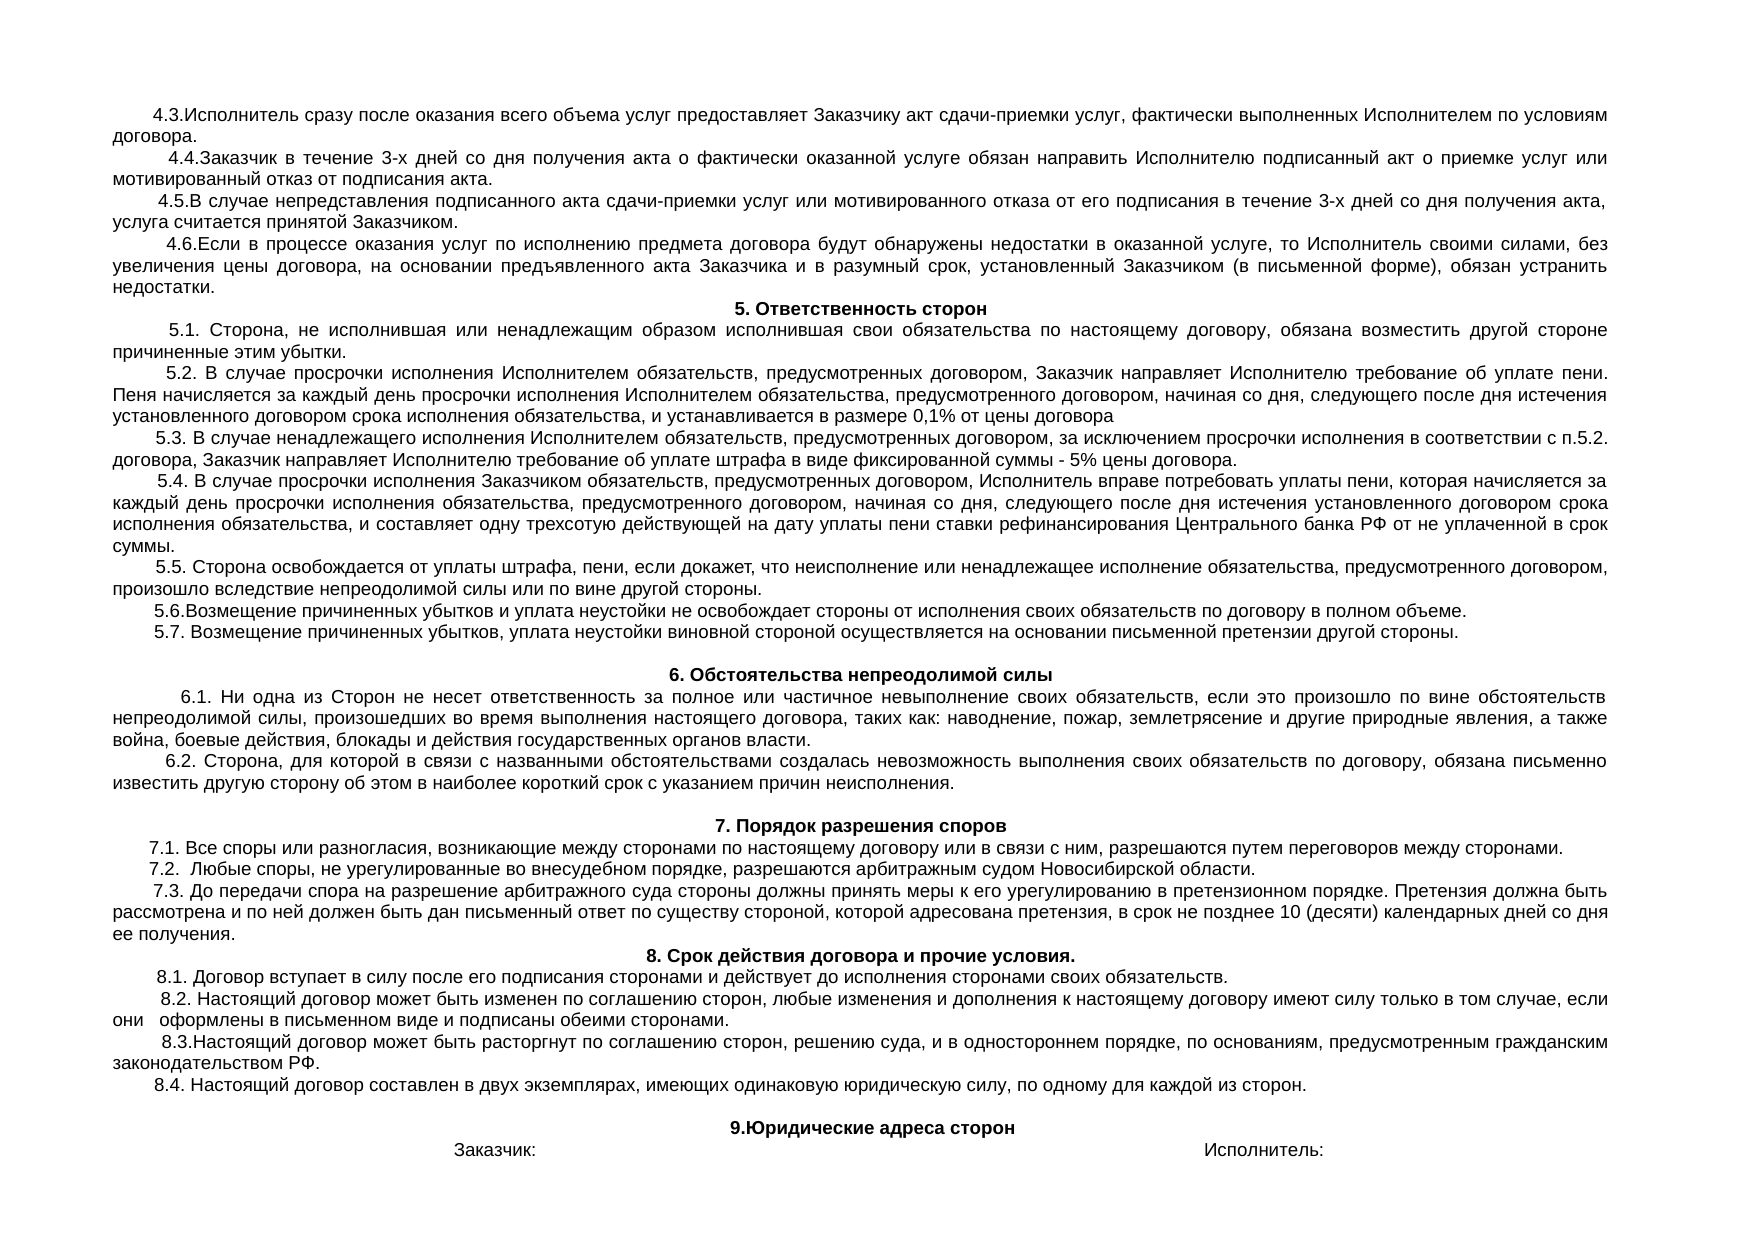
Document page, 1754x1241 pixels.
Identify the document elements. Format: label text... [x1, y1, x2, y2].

text 5.7. Возмещение причиненных убытков, уплата неустойки виновной стороной осуществляется на основании письменной претензии другой стороны. [112, 621, 1609, 642]
text 4.3.Исполнитель сразу после оказания всего объема услуг предоставляет Заказчику акт сдачи-приемки услуг, фактически выполненных Исполнителем по условиям договора. [112, 103, 1609, 147]
text 5. Ответственность сторон [112, 297, 1609, 319]
text 8.1. Договор вступает в силу после его подписания сторонами и действует до исполнения сторонами своих обязательств. [112, 966, 1609, 987]
text 9.Юридические адреса сторон [136, 1117, 1609, 1138]
text 7.2. Любые споры, не урегулированные во внесудебном порядке, разрешаются арбитражным судом Новосибирской области. [112, 858, 1609, 880]
text 8.4. Настоящий договор составлен в двух экземплярах, имеющих одинаковую юридическую силу, по одному для каждой из сторон. [112, 1074, 1609, 1095]
text 4.6.Если в процессе оказания услуг по исполнению предмета договора будут обнаружены недостатки в оказанной услуге, то Исполнитель своими силами, без увеличения цены договора, на основании предъявленного акта Заказчика и в разумный срок, установленный Заказчиком (в письменной форме), обязан устранить недостатки. [112, 233, 1609, 297]
text 7.3. До передачи спора на разрешение арбитражного суда стороны должны принять меры к его урегулированию в претензионном порядке. Претензия должна быть рассмотрена и по ней должен быть дан письменный ответ по существу стороной, которой адресована претензия, в срок не позднее 10 (десяти) календарных дней со дня ее получения. [112, 880, 1609, 944]
text 8.2. Настоящий договор может быть изменен по соглашению сторон, любые изменения и дополнения к настоящему договору имеют силу только в том случае, если они оформлены в письменном виде и подписаны обеими сторонами. [112, 987, 1609, 1031]
text 6.1. Ни одна из Сторон не несет ответственность за полное или частичное невыполнение своих обязательств, если это произошло по вине обстоятельств непреодолимой силы, произошедших во время выполнения настоящего договора, таких как: наводнение, пожар, землетрясение и другие природные явления, а также война, боевые действия, блокады и действия государственных органов власти. [112, 686, 1609, 750]
text 5.6.Возмещение причиненных убытков и уплата неустойки не освобождает стороны от исполнения своих обязательств по договору в полном объеме. [112, 599, 1609, 621]
text 4.5.В случае непредставления подписанного акта сдачи-приемки услуг или мотивированного отказа от его подписания в течение 3-х дней со дня получения акта, услуга считается принятой Заказчиком. [112, 190, 1609, 233]
text 5.2. В случае просрочки исполнения Исполнителем обязательств, предусмотренных договором, Заказчик направляет Исполнителю требование об уплате пени. Пеня начисляется за каждый день просрочки исполнения Исполнителем обязательства, предусмотренного договором, начиная со дня, следующего после дня истечения установленного договором срока исполнения обязательства, и устанавливается в размере 0,1% от цены договора [112, 362, 1609, 427]
text 5.1. Сторона, не исполнившая или ненадлежащим образом исполнившая свои обязательства по настоящему договору, обязана возместить другой стороне причиненные этим убытки. [112, 319, 1609, 362]
text 5.4. В случае просрочки исполнения Заказчиком обязательств, предусмотренных договором, Исполнитель вправе потребовать уплаты пени, которая начисляется за каждый день просрочки исполнения обязательства, предусмотренного договором, начиная со дня, следующего после дня истечения установленного договором срока исполнения обязательства, и составляет одну трехсотую действующей на дату уплаты пени ставки рефинансирования Центрального банка РФ от не уплаченной в срок суммы. [112, 470, 1609, 556]
text 5.3. В случае ненадлежащего исполнения Исполнителем обязательств, предусмотренных договором, за исключением просрочки исполнения в соответствии с п.5.2. договора, Заказчик направляет Исполнителю требование об уплате штрафа в виде фиксированной суммы - 5% цены договора. [112, 427, 1609, 470]
text 8. Срок действия договора и прочие условия. [112, 944, 1609, 966]
text 8.3.Настоящий договор может быть расторгнут по соглашению сторон, решению суда, и в одностороннем порядке, по основаниям, предусмотренным гражданским законодательством РФ. [112, 1031, 1609, 1074]
text 6.2. Сторона, для которой в связи с названными обстоятельствами создалась невозможность выполнения своих обязательств по договору, обязана письменно известить другую сторону об этом в наиболее короткий срок с указанием причин неисполнения. [112, 750, 1609, 793]
text 4.4.Заказчик в течение 3-х дней со дня получения акта о фактически оказанной услуге обязан направить Исполнителю подписанный акт о приемке услуг или мотивированный отказ от подписания акта. [112, 147, 1609, 190]
text 6. Обстоятельства непреодолимой силы [112, 664, 1609, 686]
text 7.1. Все споры или разногласия, возникающие между сторонами по настоящему договору или в связи с ним, разрешаются путем переговоров между сторонами. [112, 837, 1609, 858]
text 7. Порядок разрешения споров [112, 815, 1609, 837]
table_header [865, 1139, 1663, 1166]
text 5.5. Сторона освобождается от уплаты штрафа, пени, если докажет, что неисполнение или ненадлежащее исполнение обязательства, предусмотренного договором, произошло вследствие непреодолимой силы или по вине другой стороны. [112, 556, 1609, 599]
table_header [124, 1139, 865, 1166]
